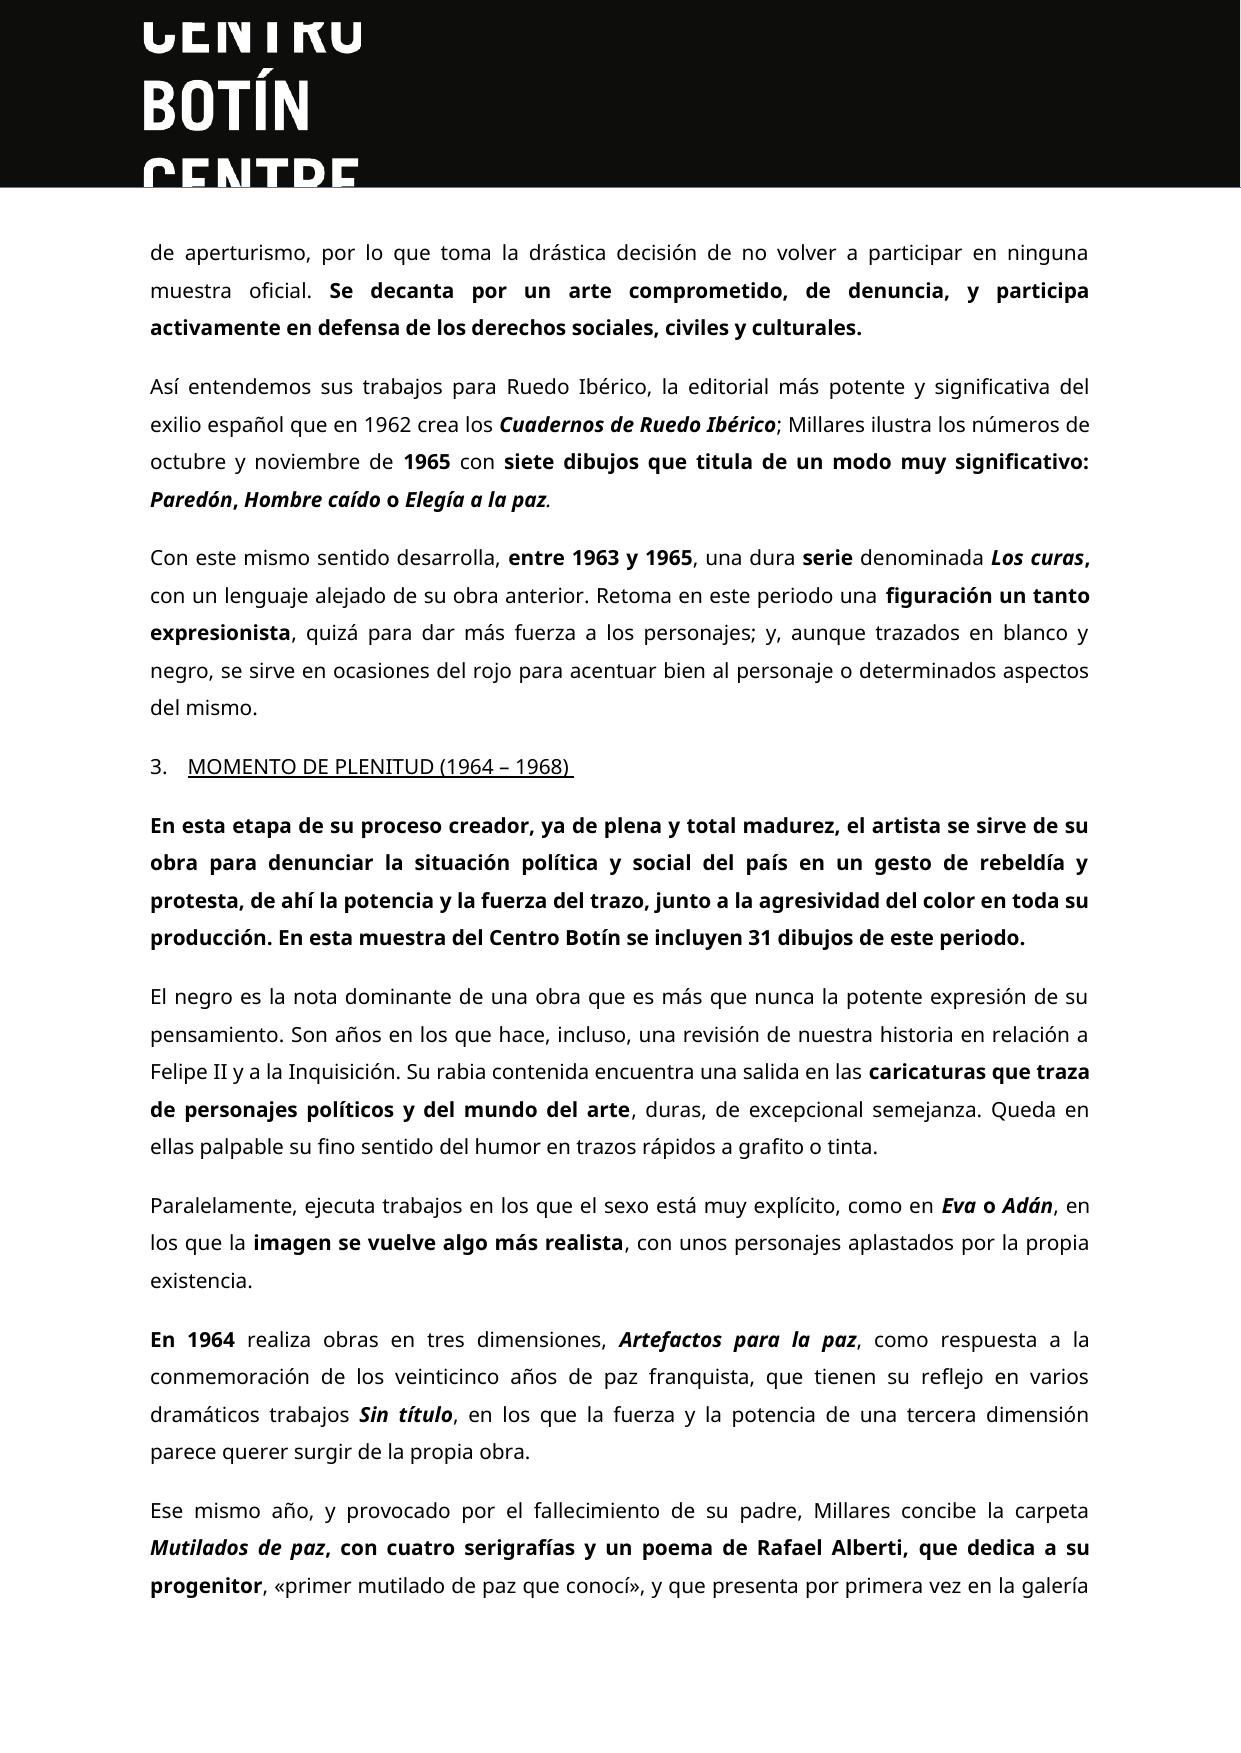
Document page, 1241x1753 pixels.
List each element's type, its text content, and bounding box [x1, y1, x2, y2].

text En 1964 realiza obras en tres dimensiones, Artefactos para la paz, como respuesta a la conmemoración de los veinticinco años de paz franquista, que tienen su reflejo en varios dramáticos trabajos Sin título, en los que la fuerza y la potencia de una tercera dimensión parece querer surgir de la propia obra. [150, 1320, 1090, 1470]
text Así entendemos sus trabajos para Ruedo Ibérico, la editorial más potente y significativa del exilio español que en 1962 crea los Cuadernos de Ruedo Ibérico; Millares ilustra los números de octubre y noviembre de 1965 con siete dibujos que titula de un modo muy significativo: Paredón, Hombre caído o Elegía a la paz. [150, 368, 1090, 518]
text En esta etapa de su proceso creador, ya de plena y total madurez, el artista se sirve de su obra para denunciar la situación política y social del país en un gesto de rebeldía y protesta, de ahí la potencia y la fuerza del trazo, junto a la agresividad del color en toda su producción. En esta muestra del Centro Botín se incluyen 31 dibujos de este periodo. [150, 806, 1090, 956]
text El negro es la nota dominante de una obra que es más que nunca la potente expresión de su pensamiento. Son años en los que hace, incluso, una revisión de nuestra historia en relación a Felipe II y a la Inquisición. Su rabia contenida encuentra una salida en las caricaturas que traza de personajes políticos y del mundo del arte, duras, de excepcional semejanza. Queda en ellas palpable su fino sentido del humor en trazos rápidos a grafito o tinta. [150, 978, 1090, 1165]
text Paralelamente, ejecuta trabajos en los que el sexo está muy explícito, como en Eva o Adán, en los que la imagen se vuelve algo más realista, con unos personajes aplastados por la propia existencia. [150, 1186, 1090, 1299]
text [150, 234, 1090, 346]
text Con este mismo sentido desarrolla, entre 1963 y 1965, una dura serie denominada Los curas, con un lenguaje alejado de su obra anterior. Retoma en este periodo una figuración un tanto expresionista, quizá para dar más fuerza a los personajes; y, aunque trazados en blanco y negro, se sirve en ocasiones del rojo para acentuar bien al personaje o determinados aspectos del mismo. [150, 539, 1090, 726]
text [150, 1491, 1090, 1604]
list MOMENTO DE PLENITUD (1964 – 1968) [150, 748, 1090, 785]
